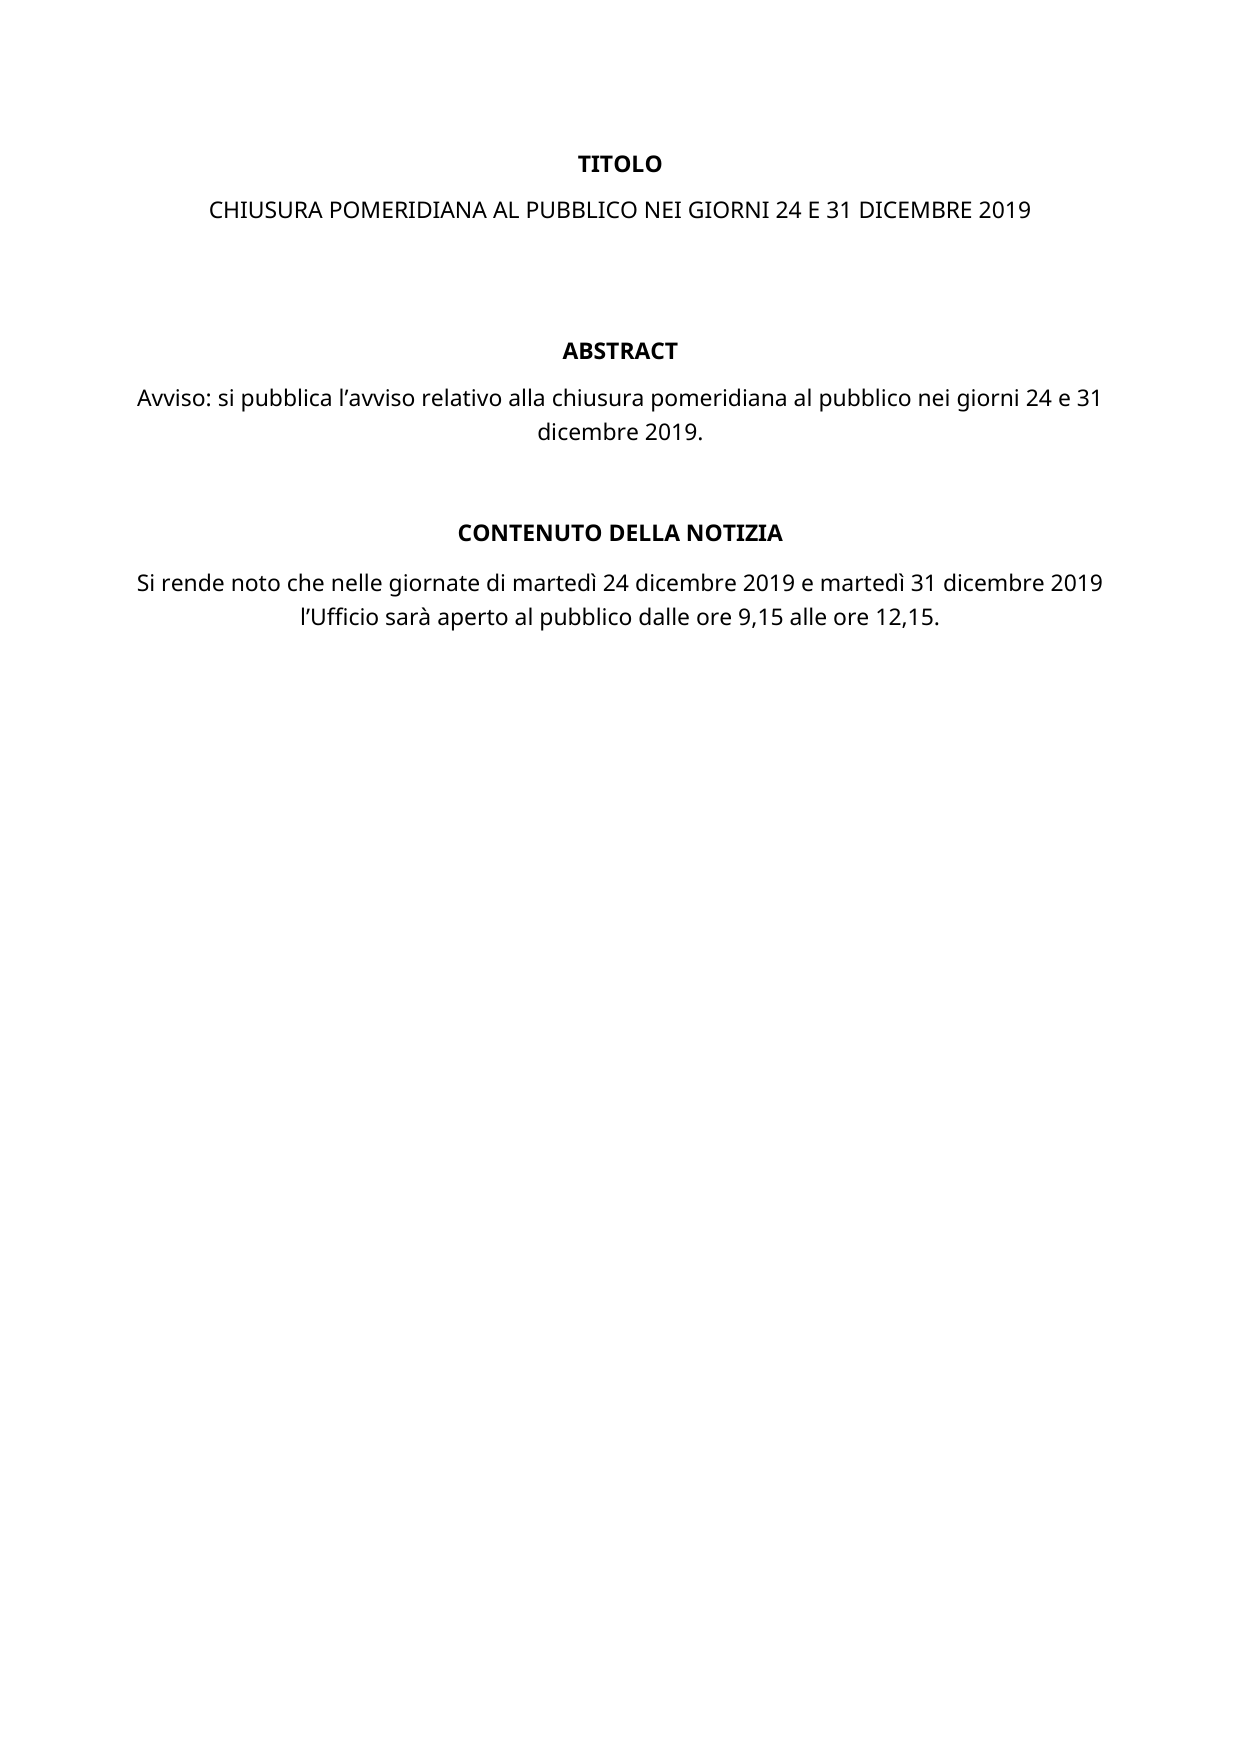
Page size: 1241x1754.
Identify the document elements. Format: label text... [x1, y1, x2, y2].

text chiusura pomeridiana al pubblico nei giorni 24 e 31 dicembre 2019 [118, 194, 1122, 226]
text TITOLO [118, 148, 1122, 179]
text ABSTRACT [118, 335, 1122, 366]
text CONTENUTO DELLA NOTIZIA [118, 517, 1122, 548]
text Avviso: si pubblica l’avviso relativo alla chiusura pomeridiana al pubblico nei giorni 24 e 31 dicembre 2019. [118, 382, 1122, 447]
text Si rende noto che nelle giornate di martedì 24 dicembre 2019 e martedì 31 dicembre 2019 l’Ufficio sarà aperto al pubblico dalle ore 9,15 alle ore 12,15. [118, 567, 1122, 632]
